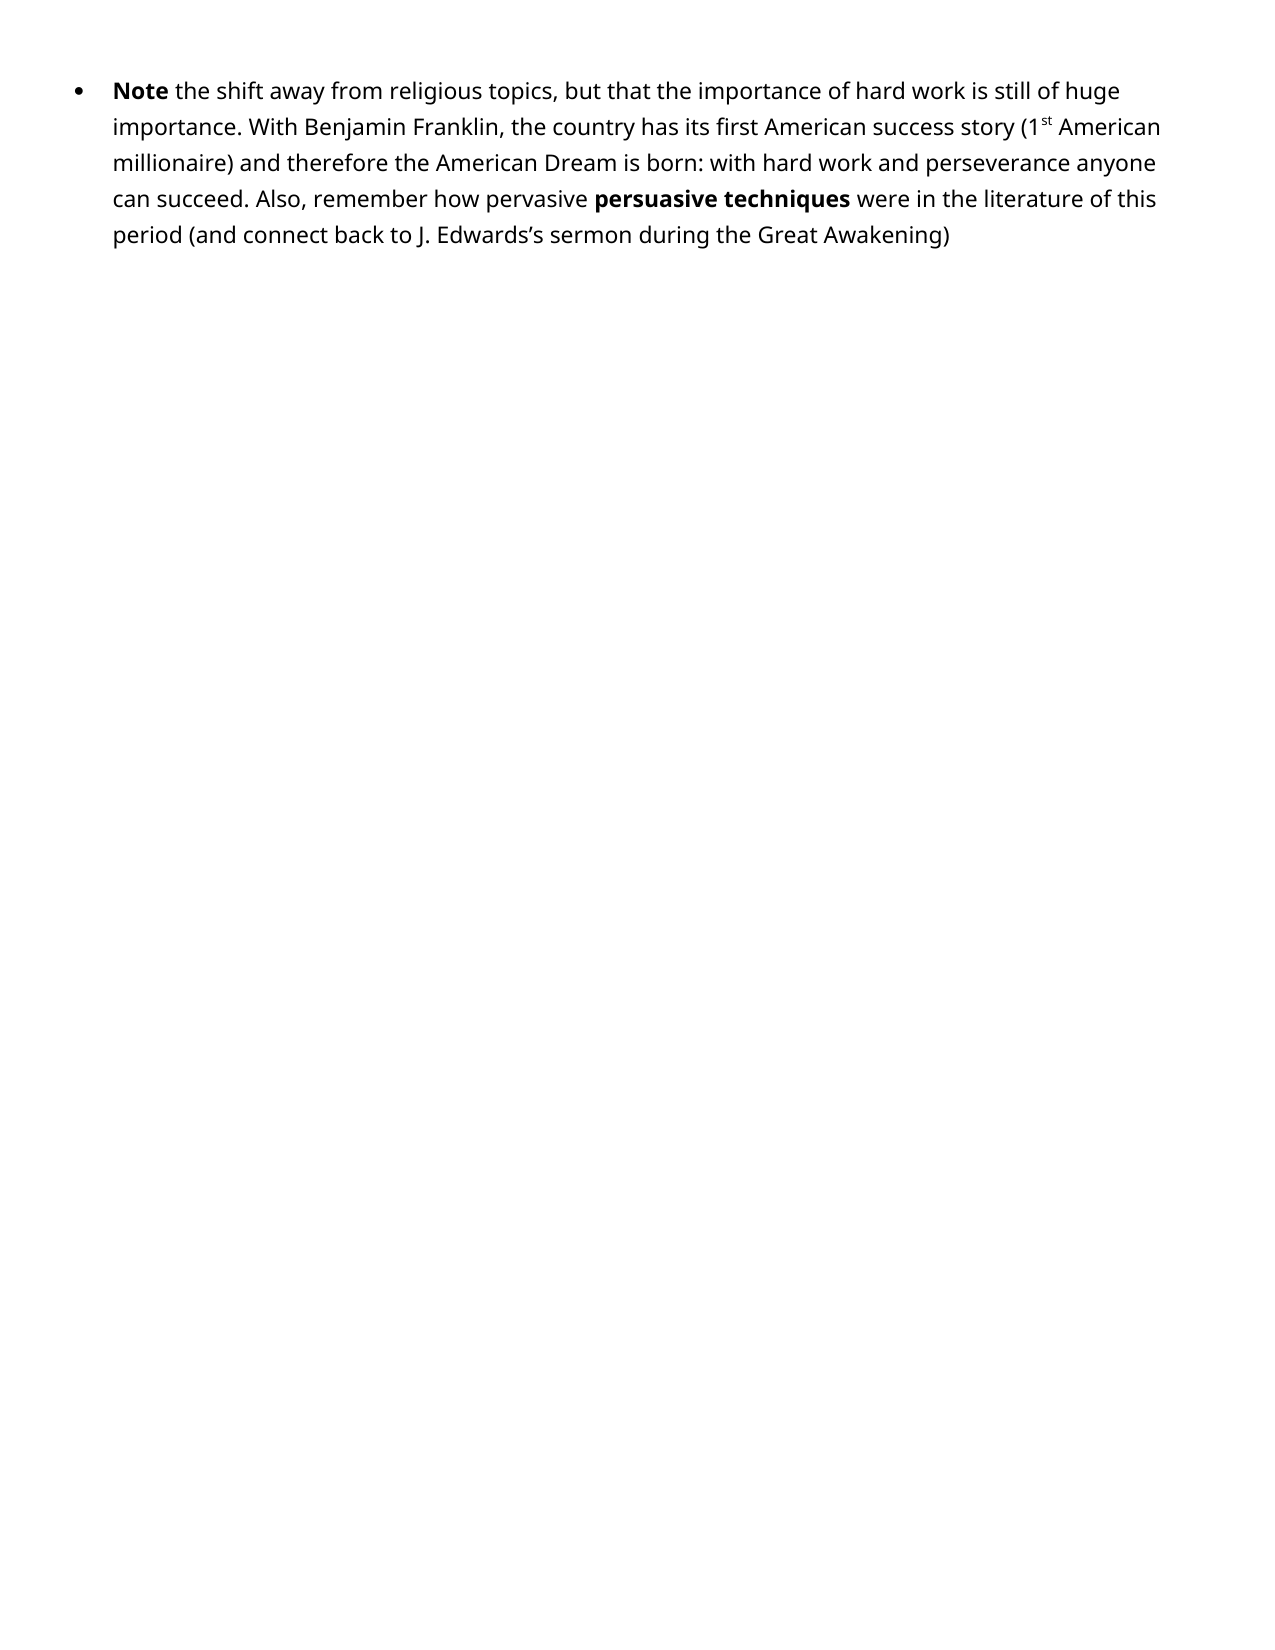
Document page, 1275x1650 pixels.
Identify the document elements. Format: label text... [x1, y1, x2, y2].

list Note the shift away from religious topics, but that the importance of hard work is still of huge importance. With Benjamin Franklin, the country has its first American success story (1st American millionaire) and therefore the American Dream is born: with hard work and perseverance anyone can succeed. Also, remember how pervasive persuasive techniques were in the literature of this period (and connect back to J. Edwards’s sermon during the Great Awakening) [75, 75, 1200, 250]
